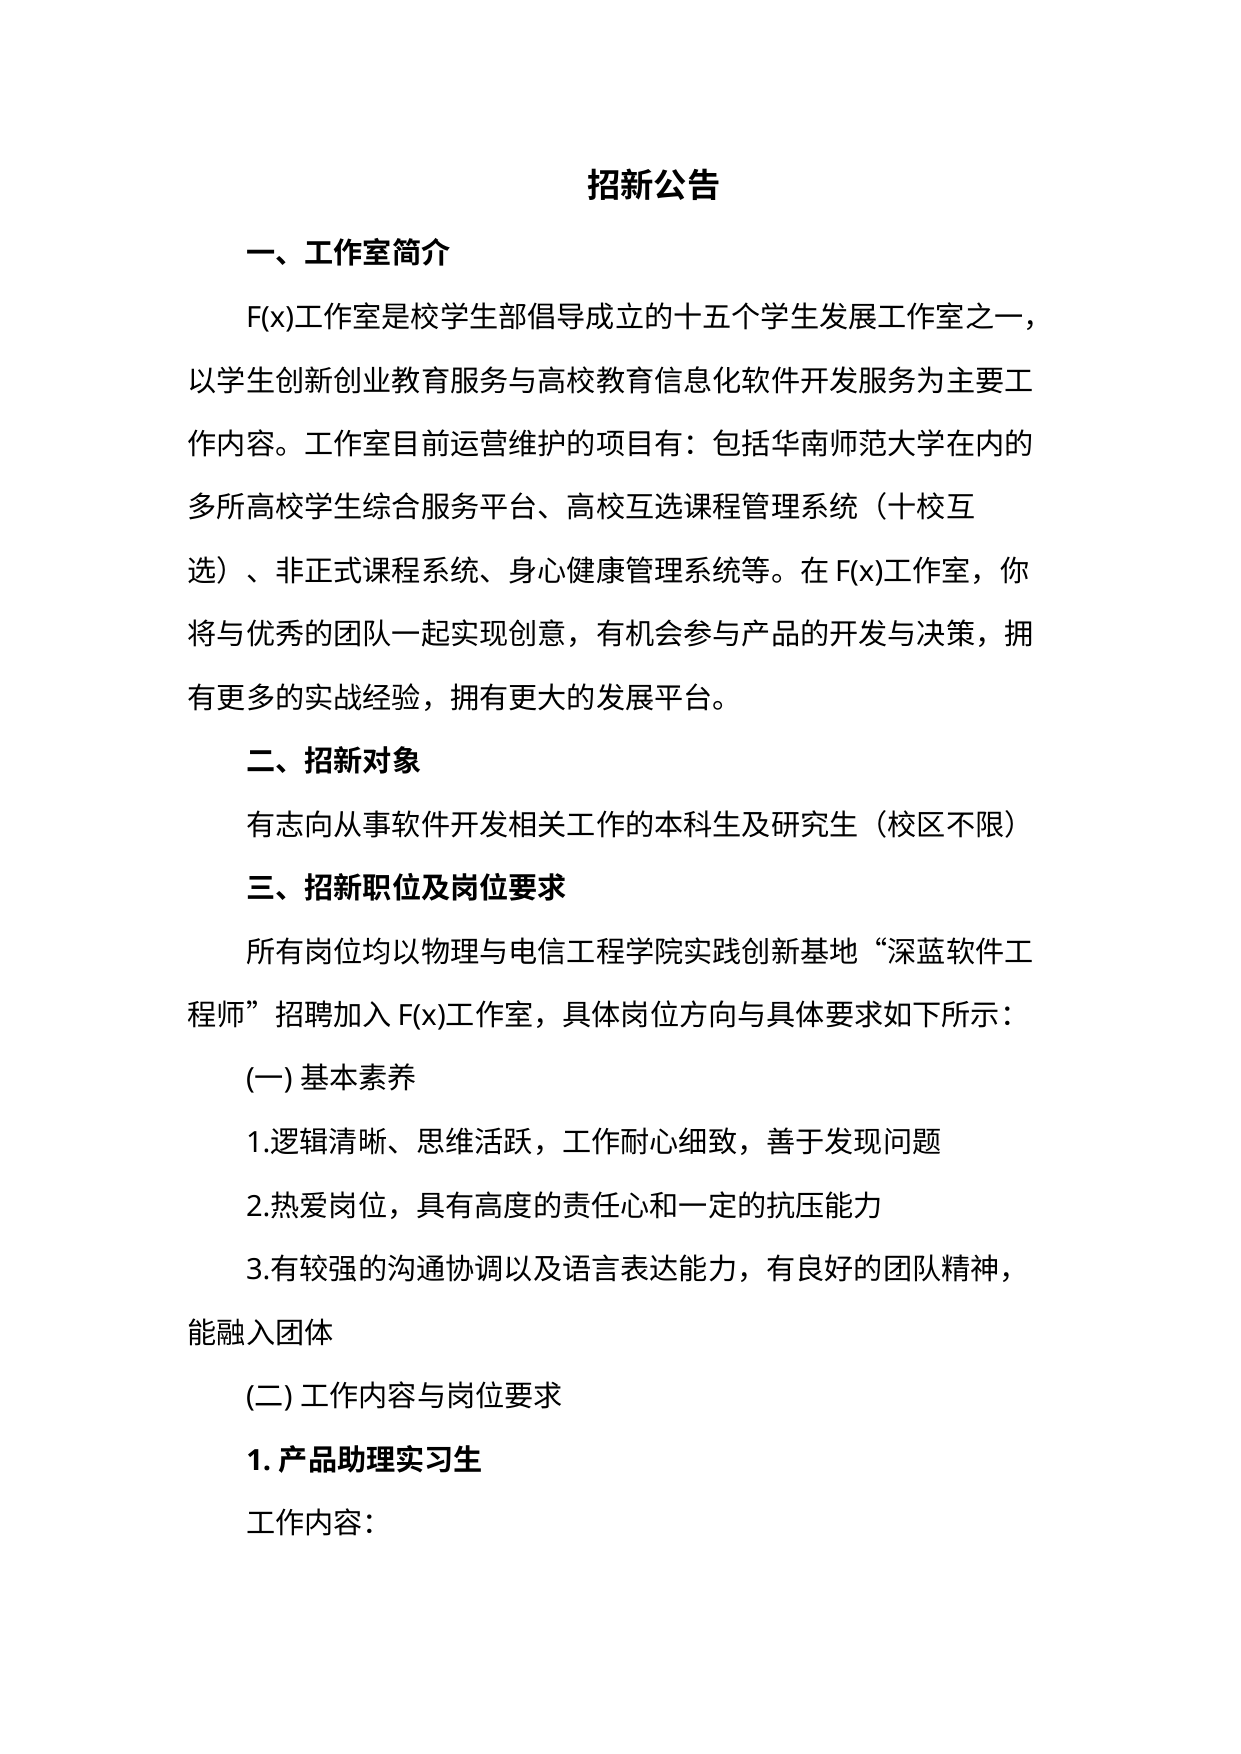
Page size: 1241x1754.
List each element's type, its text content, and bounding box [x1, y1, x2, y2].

text (一) 基本素养 [187, 1055, 1053, 1097]
text 1.逻辑清晰、思维活跃，工作耐心细致，善于发现问题 [187, 1119, 1053, 1161]
text 招新公告 [187, 162, 1053, 207]
text 有志向从事软件开发相关工作的本科生及研究生（校区不限） [187, 801, 1053, 843]
text 3.有较强的沟通协调以及语言表达能力，有良好的团队精神，能融入团体 [187, 1246, 1053, 1352]
text 一、工作室简介 [187, 230, 1053, 272]
text 工作内容： [187, 1500, 1053, 1542]
text 1. 产品助理实习生 [187, 1436, 1053, 1479]
text 2.热爱岗位，具有高度的责任心和一定的抗压能力 [187, 1182, 1053, 1224]
text F(x)工作室是校学生部倡导成立的十五个学生发展工作室之一，以学生创新创业教育服务与高校教育信息化软件开发服务为主要工作内容。工作室目前运营维护的项目有：包括华南师范大学在内的多所高校学生综合服务平台、高校互选课程管理系统（十校互选）、非正式课程系统、身心健康管理系统等。在F(x)工作室，你将与优秀的团队一起实现创意，有机会参与产品的开发与决策，拥有更多的实战经验，拥有更大的发展平台。 [187, 293, 1053, 717]
text 三、招新职位及岗位要求 [187, 865, 1053, 907]
text (二) 工作内容与岗位要求 [187, 1373, 1053, 1415]
text 二、招新对象 [187, 738, 1053, 780]
text 所有岗位均以物理与电信工程学院实践创新基地“深蓝软件工程师”招聘加入F(x)工作室，具体岗位方向与具体要求如下所示： [187, 928, 1053, 1034]
